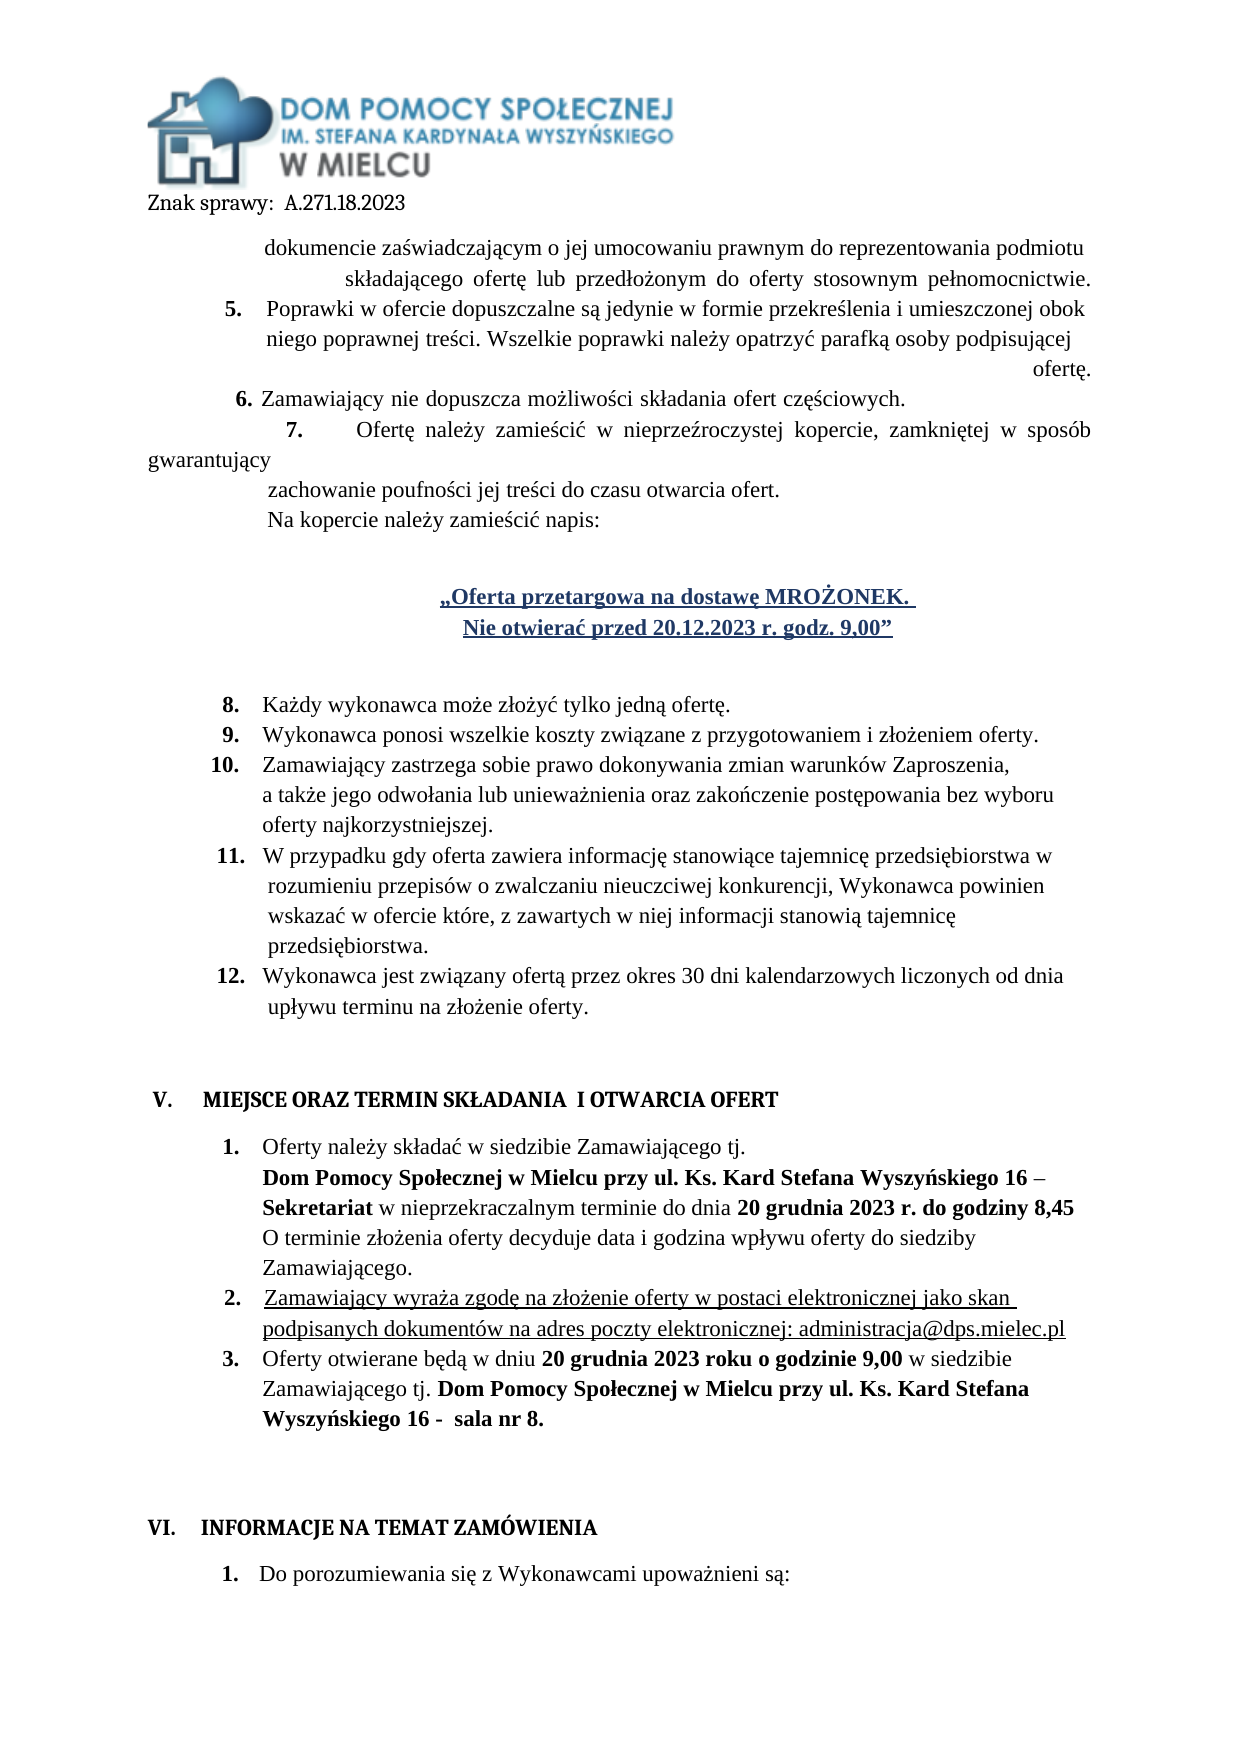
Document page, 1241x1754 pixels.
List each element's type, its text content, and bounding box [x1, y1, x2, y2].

text 8. Każdy wykonawca może złożyć tylko jedną ofertę. 9. Wykonawca ponosi wszelkie koszty związane z przygotowaniem i złożeniem oferty. 10. Zamawiający zastrzega sobie prawo dokonywania zmian warunków Zaproszenia, a także jego odwołania lub unieważnienia oraz zakończenie postępowania bez wyboru oferty najkorzystniejszej. 11. W przypadku gdy oferta zawiera informację stanowiące tajemnicę przedsiębiorstwa w rozumieniu przepisów o zwalczaniu nieuczciwej konkurencji, Wykonawca powinien wskazać w ofercie które, z zawartych w niej informacji stanowią tajemnicę przedsiębiorstwa. 12. Wykonawca jest związany ofertą przez okres 30 dni kalendarzowych liczonych od dnia upływu terminu na złożenie oferty. [148, 661, 1093, 1019]
text 1. Oferty należy składać w siedzibie Zamawiającego tj. Dom Pomocy Społecznej w Mielcu przy ul. Ks. Kard Stefana Wyszyńskiego 16 – Sekretariat w nieprzekraczalnym terminie do dnia 20 grudnia 2023 r. do godziny 8,45 O terminie złożenia oferty decyduje data i godzina wpływu oferty do siedziby Zamawiającego. 2. Zamawiający wyraża zgodę na złożenie oferty w postaci elektronicznej jako skan podpisanych dokumentów na adres poczty elektronicznej: administracja@dps.mielec.pl 3. Oferty otwierane będą w dniu 20 grudnia 2023 roku o godzinie 9,00 w siedzibie Zamawiającego tj. Dom Pomocy Społecznej w Mielcu przy ul. Ks. Kard Stefana Wyszyńskiego 16 - sala nr 8. [148, 1133, 1093, 1494]
text VI. INFORMACJE NA TEMAT ZAMÓWIENIA [148, 1515, 1093, 1541]
text Na kopercie należy zamieścić napis: [148, 506, 1093, 533]
text V. MIEJSCE ORAZ TERMIN SKŁADANIA I OTWARCIA OFERT [148, 1087, 1093, 1113]
list Do porozumiewania się z Wykonawcami upoważnieni są: [221, 1560, 1093, 1586]
text „Oferta przetargowa na dostawę MROŻONEK. Nie otwierać przed 20.12.2023 r. godz. 9,00” [148, 553, 1093, 640]
picture [147, 73, 679, 190]
